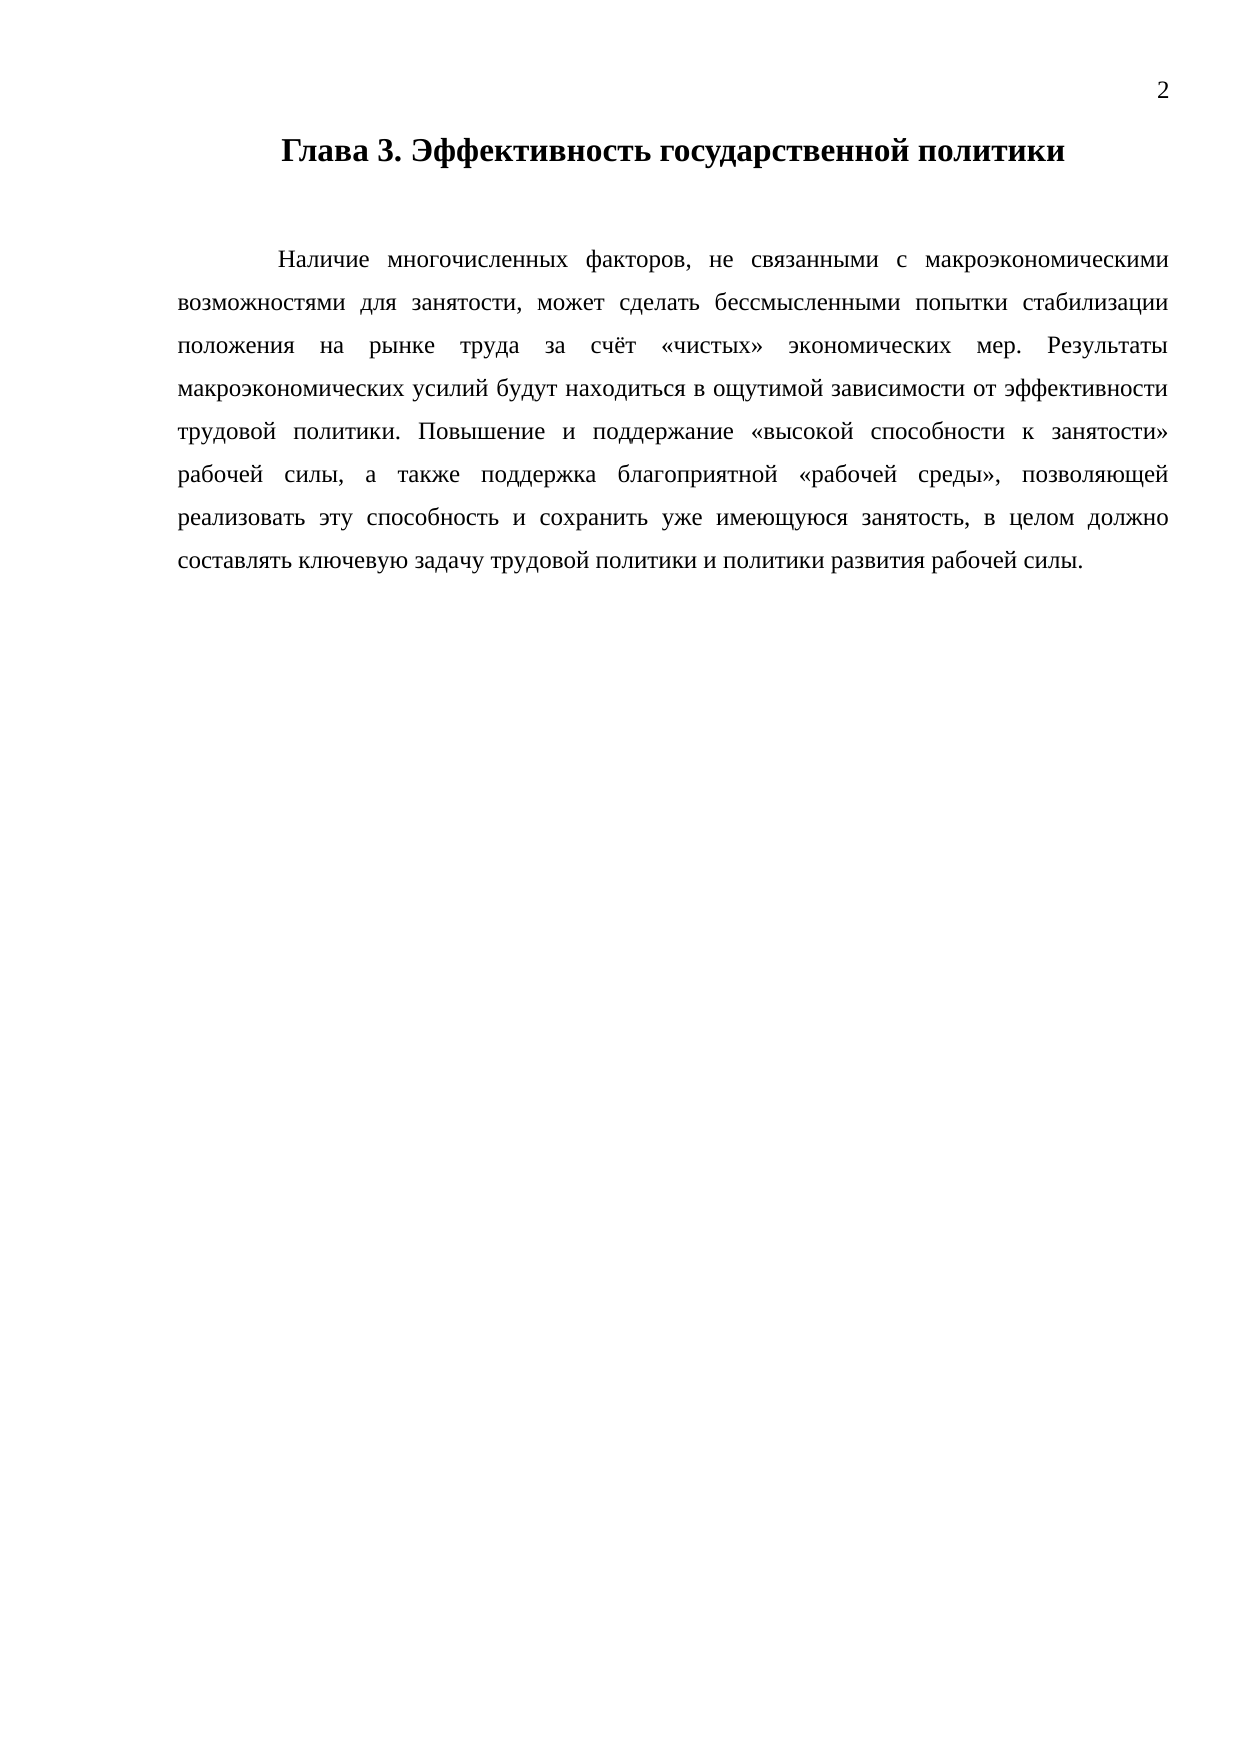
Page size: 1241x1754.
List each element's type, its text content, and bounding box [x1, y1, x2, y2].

subtitle Глава 3. Эффективность государственной политики [177, 131, 1169, 169]
text Наличие многочисленных факторов, не связанными с макроэкономическими возможностями для занятости, может сделать бессмысленными попытки стабилизации положения на рынке труда за счёт «чистых» экономических мер. Результаты макроэкономических усилий будут находиться в ощутимой зависимости от эффективности трудовой политики. Повышение и поддержание «высокой способности к занятости» рабочей силы, а также поддержка благоприятной «рабочей среды», позволяющей реализовать эту способность и сохранить уже имеющуюся занятость, в целом должно составлять ключевую задачу трудовой политики и политики развития рабочей силы. [177, 244, 1169, 574]
